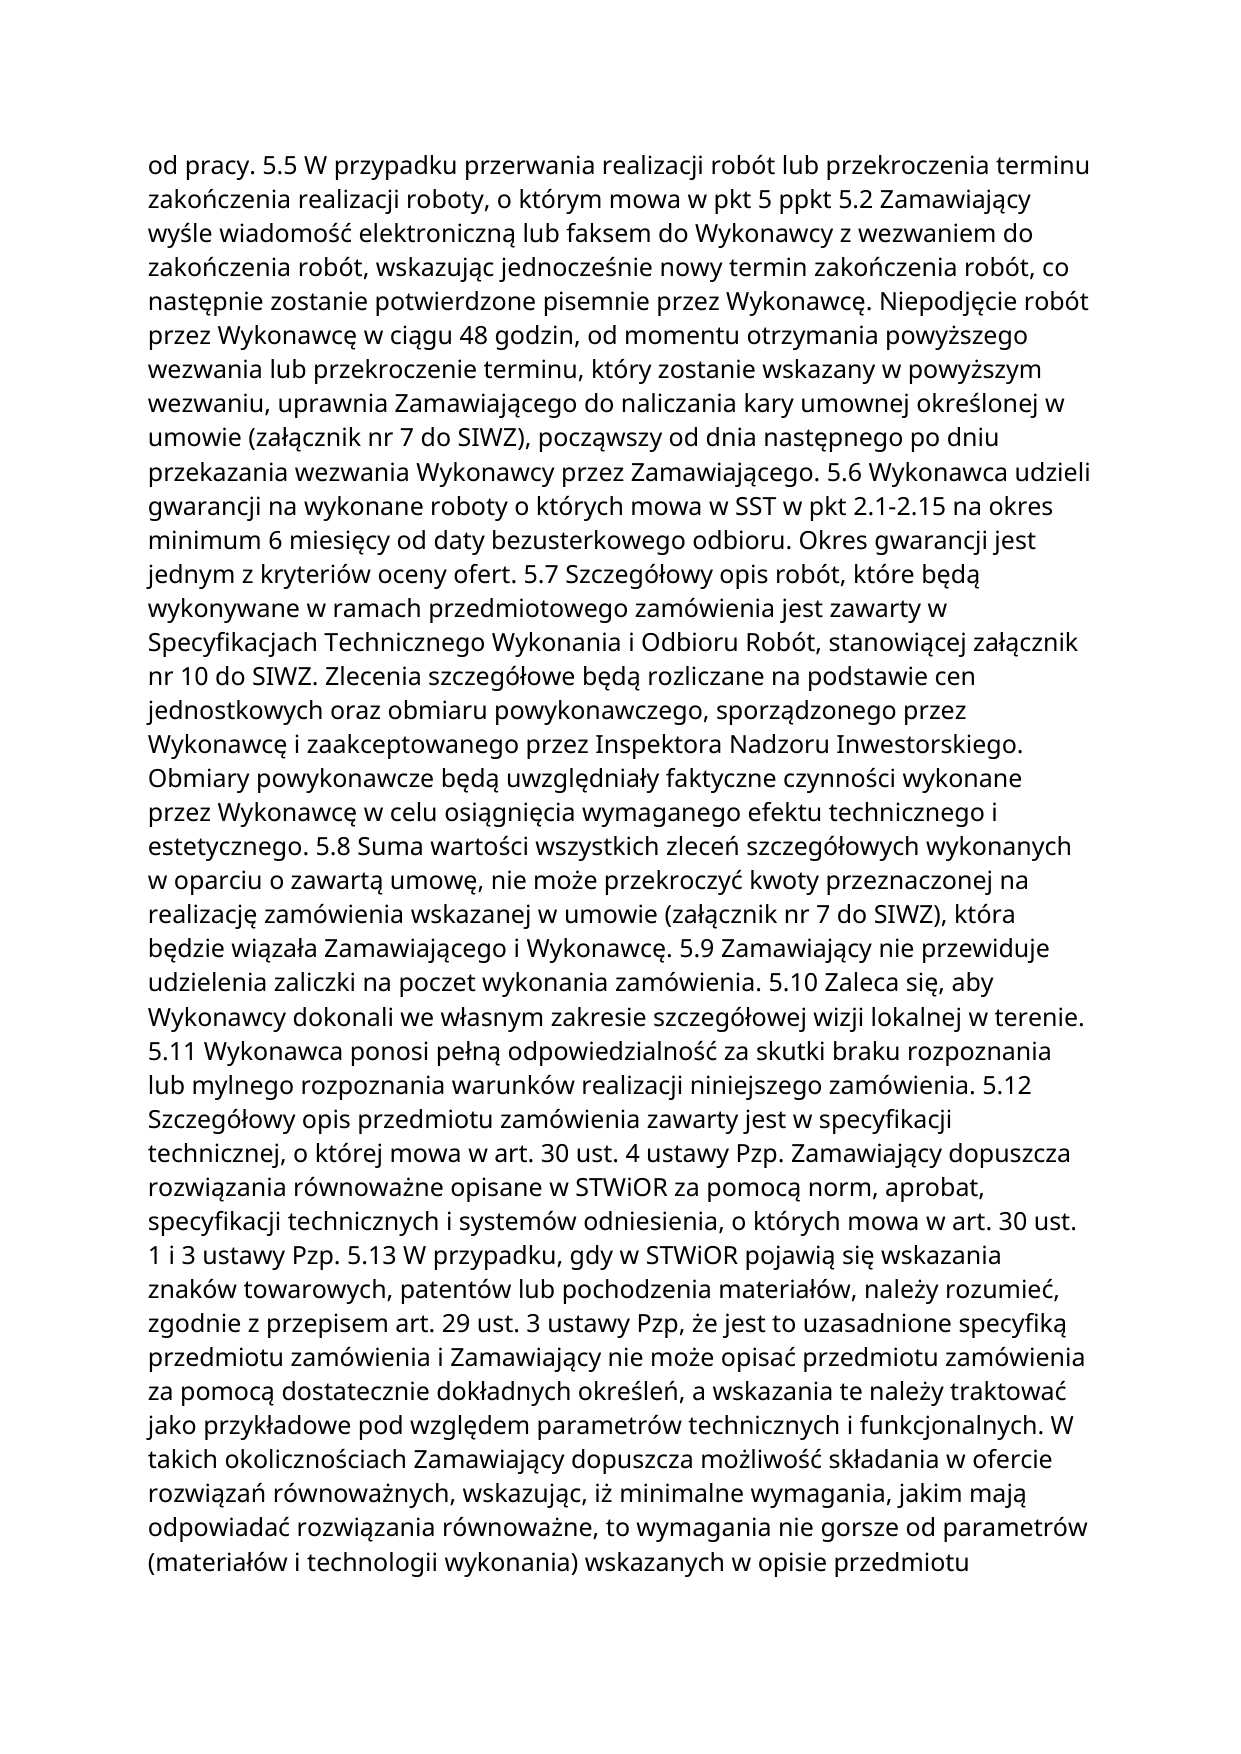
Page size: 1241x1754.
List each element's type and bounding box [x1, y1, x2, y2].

text [148, 148, 1093, 1578]
